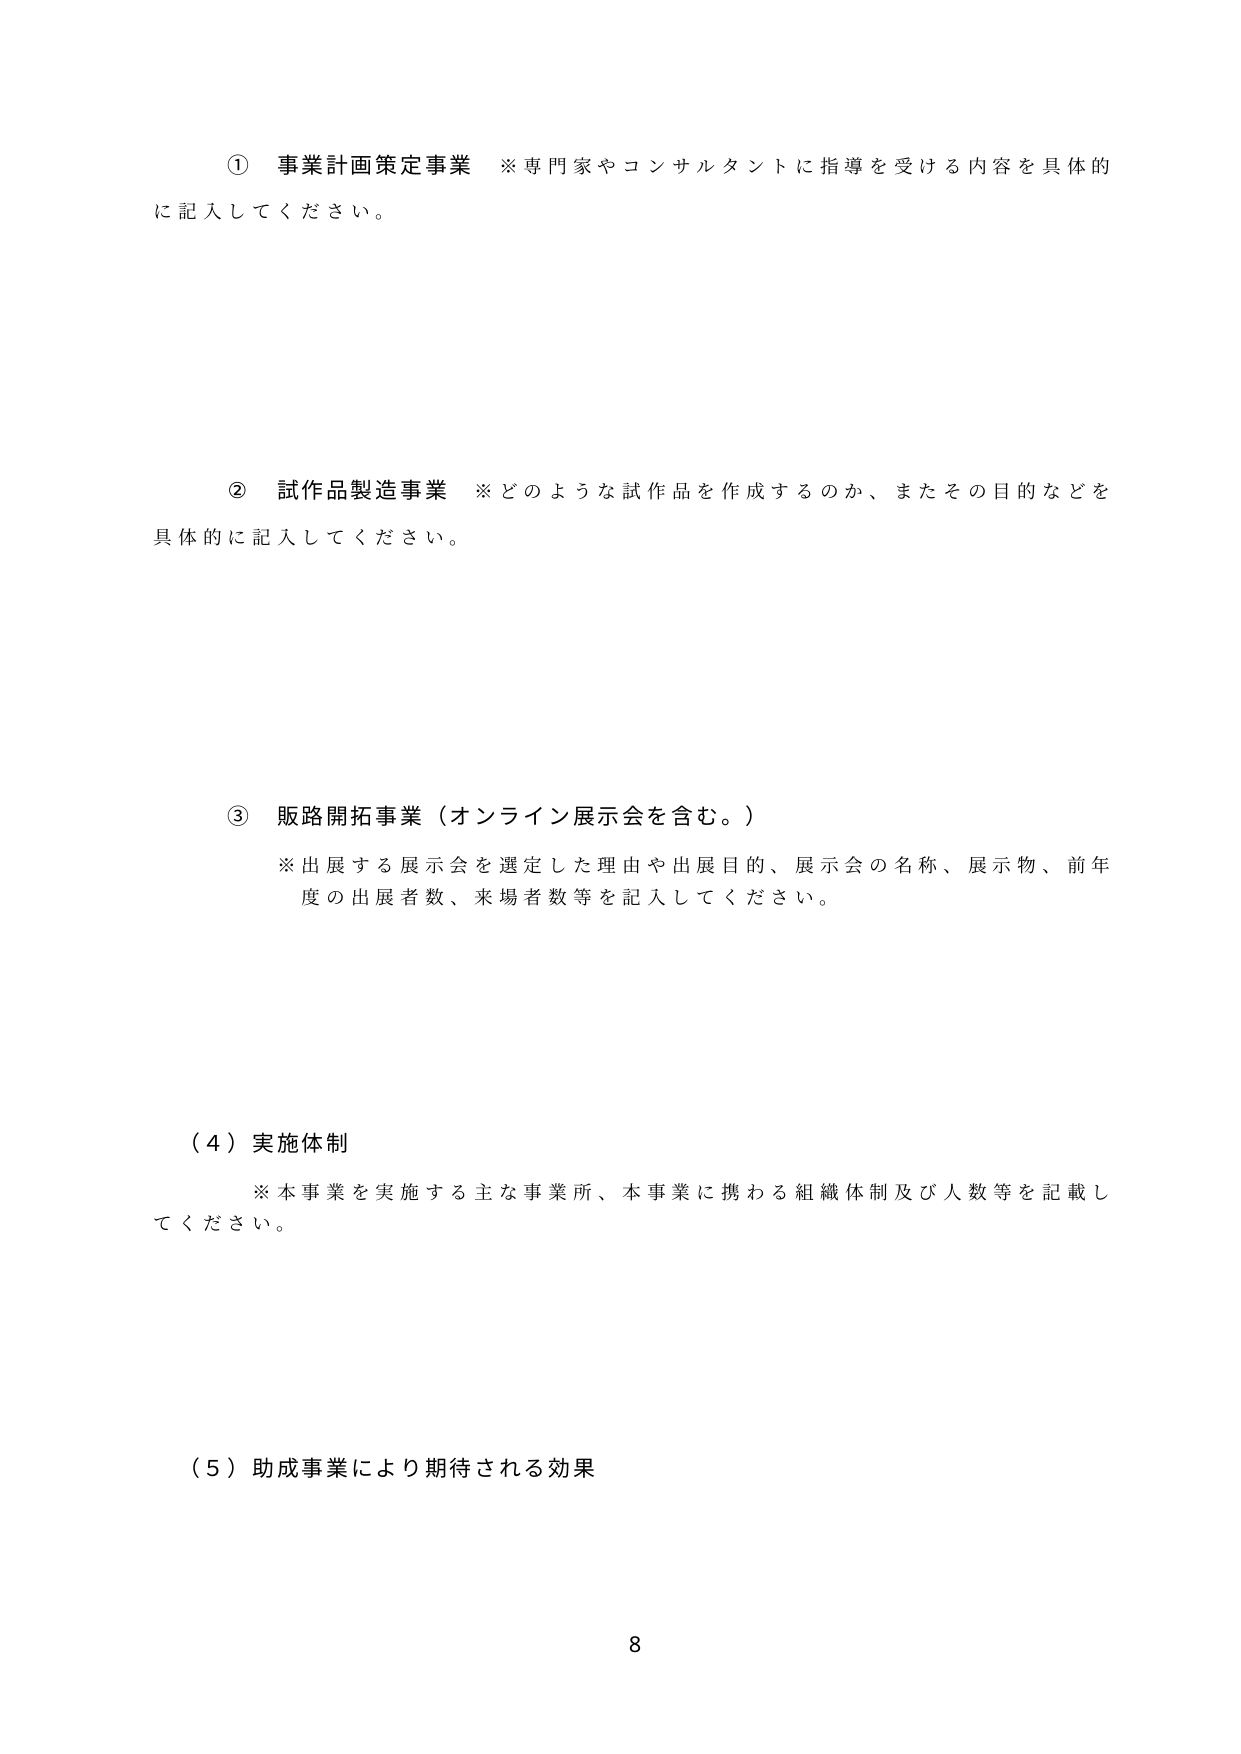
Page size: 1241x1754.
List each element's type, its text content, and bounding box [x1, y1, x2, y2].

text ③ 販路開拓事業（オンライン展示会を含む。） [153, 783, 1116, 846]
text （４）実施体制 [153, 1110, 1116, 1173]
text ※本事業を実施する主な事業所、本事業に携わる組織体制及び人数等を記載してください。 [153, 1174, 1116, 1238]
text ① 事業計画策定事業 ※専門家やコンサルタントに指導を受ける内容を具体的に記入してください。 [153, 132, 1116, 227]
text ② 試作品製造事業 ※どのような試作品を作成するのか、またその目的などを具体的に記入してください。 [153, 458, 1116, 552]
text ※出展する展示会を選定した理由や出展目的、展示会の名称、展示物、前年度の出展者数、来場者数等を記入してください。 [153, 849, 1116, 912]
text （５）助成事業により期待される効果 [153, 1436, 1116, 1499]
